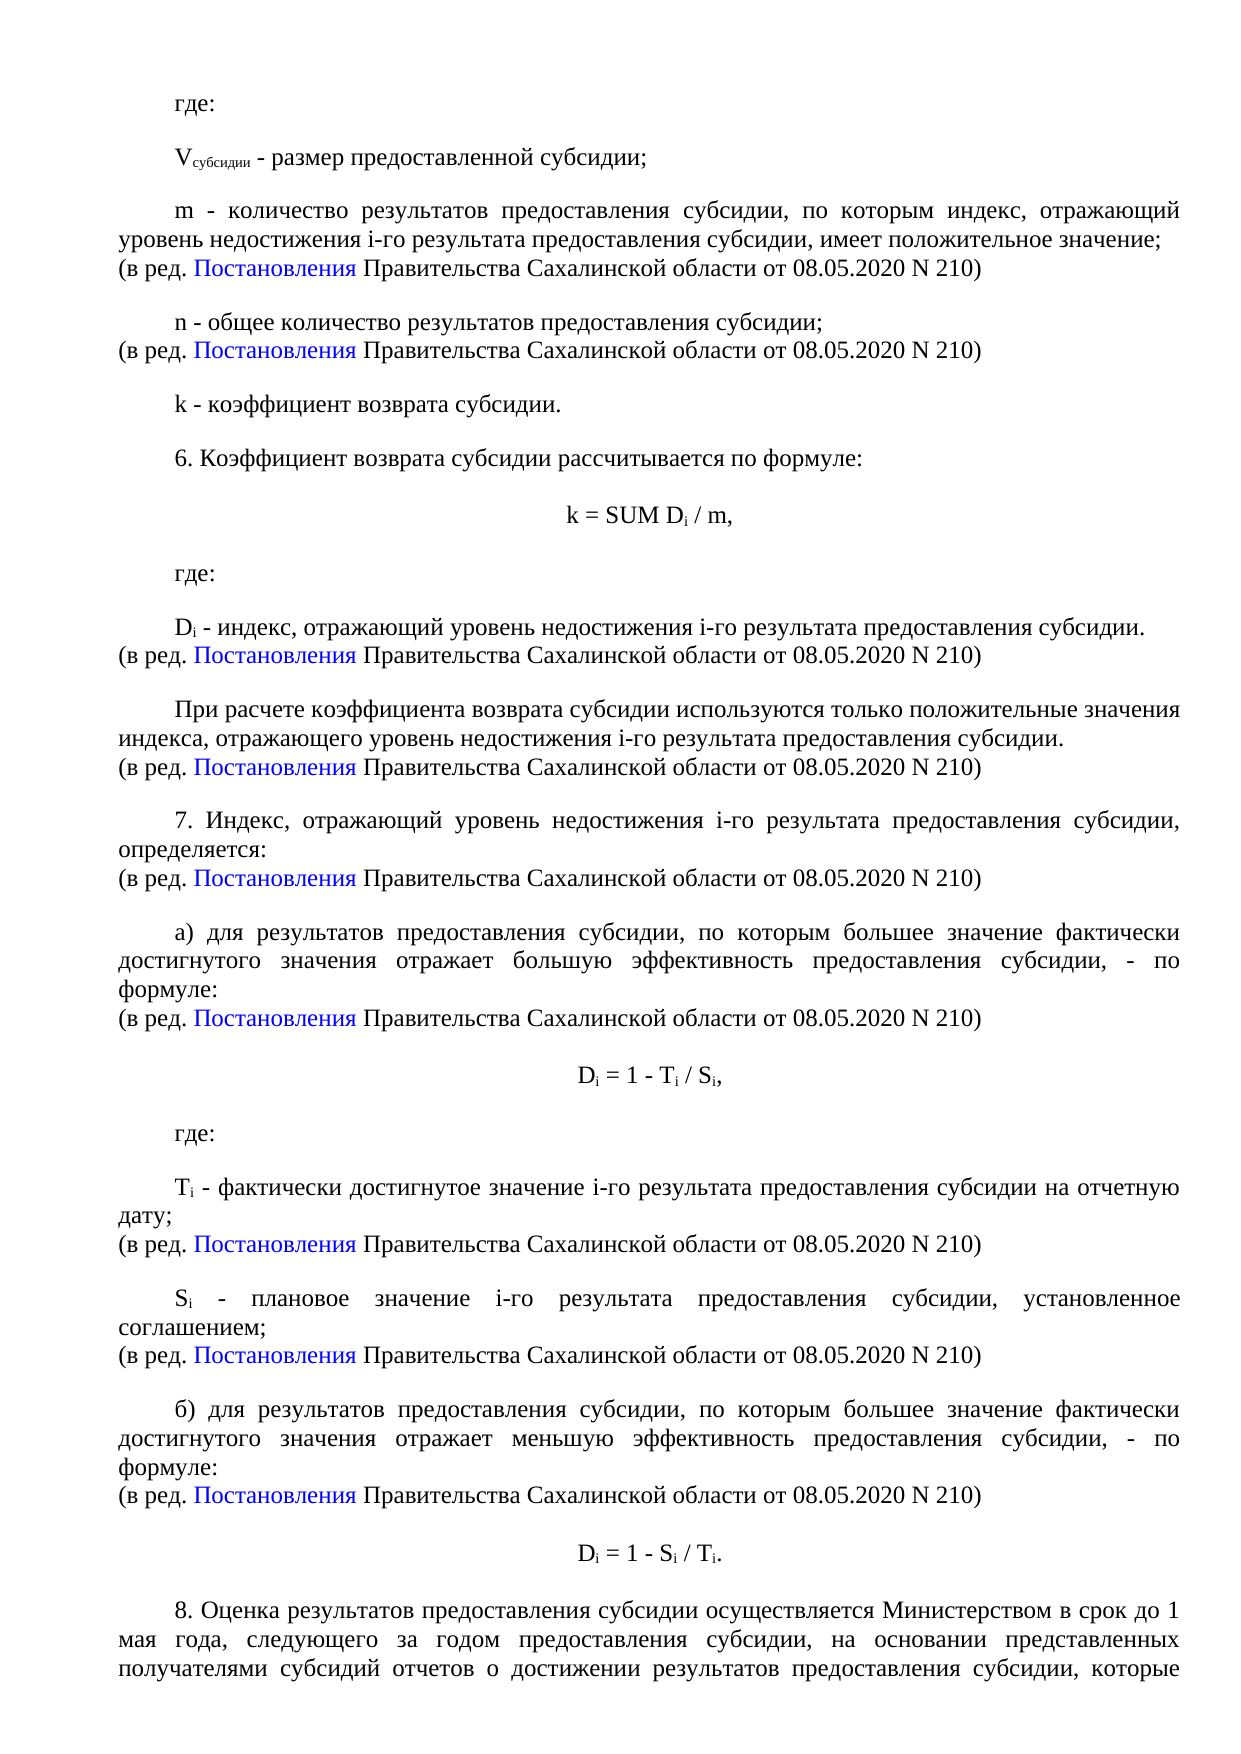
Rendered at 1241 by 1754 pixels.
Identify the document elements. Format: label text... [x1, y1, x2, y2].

text (в ред. Постановления Правительства Сахалинской области от 08.05.2020 N 210) [118, 253, 1181, 282]
text (в ред. Постановления Правительства Сахалинской области от 08.05.2020 N 210) [118, 863, 1181, 892]
text m - количество результатов предоставления субсидии, по которым индекс, отражающий уровень недостижения i-го результата предоставления субсидии, имеет положительное значение; [118, 195, 1181, 253]
text (в ред. Постановления Правительства Сахалинской области от 08.05.2020 N 210) [118, 335, 1181, 364]
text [118, 1595, 1181, 1682]
text k = SUM Di / m, [118, 500, 1181, 529]
text Si - плановое значение i-го результата предоставления субсидии, установленное соглашением; [118, 1283, 1181, 1340]
text 6. Коэффициент возврата субсидии рассчитывается по формуле: [118, 443, 1181, 472]
text 7. Индекс, отражающий уровень недостижения i-го результата предоставления субсидии, определяется: [118, 805, 1181, 863]
text Vсубсидии - размер предоставленной субсидии; [118, 142, 1181, 170]
text (в ред. Постановления Правительства Сахалинской области от 08.05.2020 N 210) [118, 1003, 1181, 1032]
text Ti - фактически достигнутое значение i-го результата предоставления субсидии на отчетную дату; [118, 1172, 1181, 1229]
text Di = 1 - Ti / Si, [118, 1060, 1181, 1089]
text (в ред. Постановления Правительства Сахалинской области от 08.05.2020 N 210) [118, 1340, 1181, 1369]
text а) для результатов предоставления субсидии, по которым большее значение фактически достигнутого значения отражает большую эффективность предоставления субсидии, - по формуле: [118, 917, 1181, 1003]
text (в ред. Постановления Правительства Сахалинской области от 08.05.2020 N 210) [118, 1229, 1181, 1258]
text Di = 1 - Si / Ti. [118, 1538, 1181, 1567]
text Di - индекс, отражающий уровень недостижения i-го результата предоставления субсидии. [118, 612, 1181, 640]
text k - коэффициент возврата субсидии. [118, 389, 1181, 418]
text б) для результатов предоставления субсидии, по которым большее значение фактически достигнутого значения отражает меньшую эффективность предоставления субсидии, - по формуле: [118, 1394, 1181, 1480]
text где: [118, 88, 1181, 117]
text При расчете коэффициента возврата субсидии используются только положительные значения индекса, отражающего уровень недостижения i-го результата предоставления субсидии. [118, 694, 1181, 752]
text где: [118, 1118, 1181, 1147]
text (в ред. Постановления Правительства Сахалинской области от 08.05.2020 N 210) [118, 752, 1181, 780]
text (в ред. Постановления Правительства Сахалинской области от 08.05.2020 N 210) [118, 1480, 1181, 1509]
text (в ред. Постановления Правительства Сахалинской области от 08.05.2020 N 210) [118, 640, 1181, 669]
text где: [118, 558, 1181, 587]
text n - общее количество результатов предоставления субсидии; [118, 307, 1181, 335]
